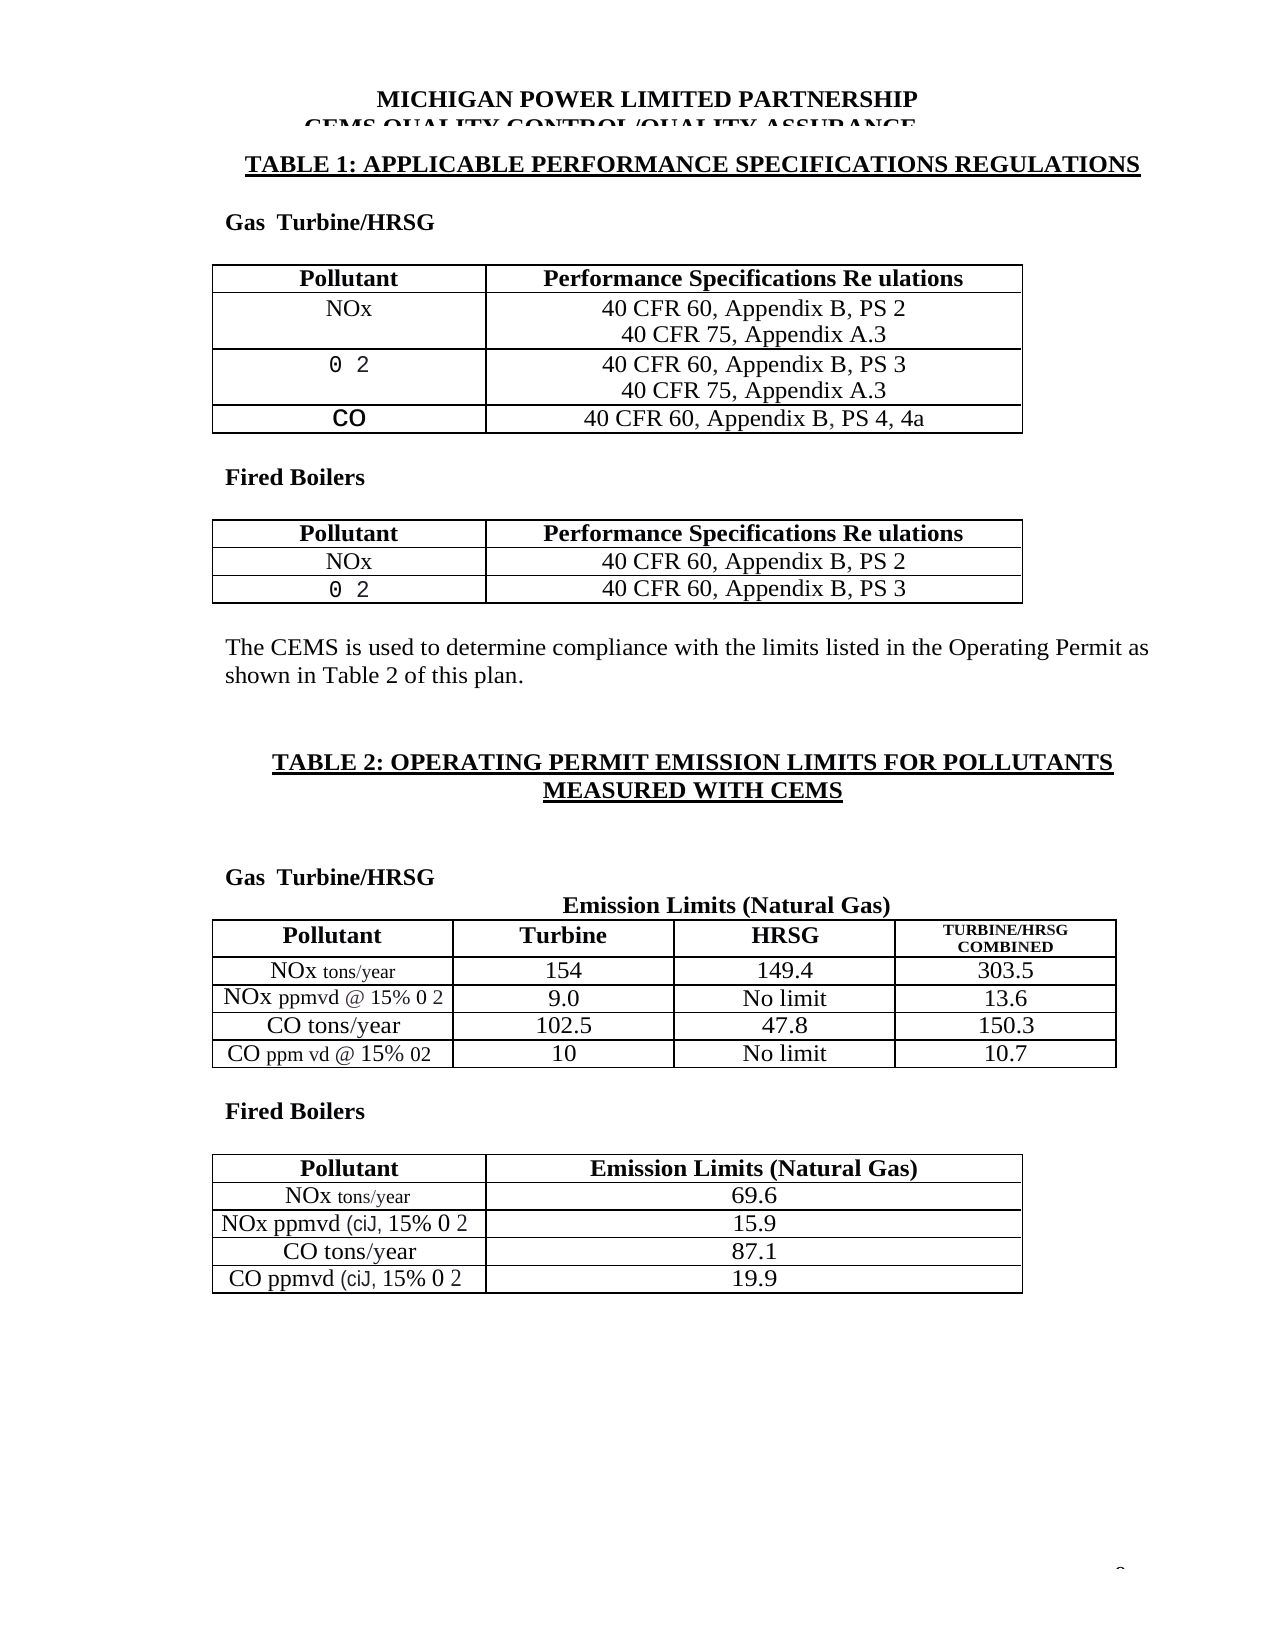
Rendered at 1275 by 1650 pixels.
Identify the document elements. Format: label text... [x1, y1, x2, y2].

text Emission Limits (Natural Gas) [562, 891, 1173, 919]
table_header Turbine [454, 921, 673, 956]
text Fired Boilers [225, 1097, 1173, 1125]
table_cell 303.5 [896, 958, 1115, 984]
table_cell 40 CFR 60, Appendix B, PS 3 40 CFR 75, Appendix A.3 [487, 348, 1022, 404]
table_cell 150.3 [896, 1013, 1115, 1039]
table_cell NOx [213, 293, 485, 348]
table_header Emission Limits (Natural Gas) [487, 1155, 1022, 1182]
table_cell CO tons/year [213, 1013, 452, 1039]
table_cell No limit [675, 986, 894, 1012]
table_cell NOx tons/year [213, 958, 452, 984]
table_header Performance Specifications Re ulations [487, 266, 1022, 292]
table_cell 149.4 [675, 958, 894, 984]
table_header HRSG [675, 921, 894, 956]
table_cell 9.0 [454, 986, 673, 1012]
table_cell 10.7 [896, 1041, 1115, 1067]
table_cell 40 CFR 60, Appendix B, PS 3 [487, 575, 1022, 602]
table_cell 19.9 [487, 1265, 1022, 1292]
table_header Pollutant [213, 1155, 485, 1182]
table_header Pollutant [213, 921, 452, 956]
table_cell CO tons/year [213, 1238, 485, 1264]
table_cell NOx tons/year [213, 1183, 485, 1209]
table_cell 0 2 [213, 350, 485, 404]
table_cell 40 CFR 60, Appendix B, PS 4, 4a [487, 404, 1022, 432]
table_cell NOx ppmvd (ciJ, 15% 0 2 [213, 1211, 485, 1237]
table_cell 102.5 [454, 1013, 673, 1039]
table_header TURBINE/HRSG COMBINED [896, 921, 1115, 956]
table_cell 69.6 [487, 1182, 1022, 1209]
table_cell co [213, 406, 485, 432]
table_cell 13.6 [896, 986, 1115, 1012]
table_cell NOx [213, 548, 485, 575]
table_cell 40 CFR 60, Appendix B, PS 2 [487, 547, 1022, 575]
table_cell CO ppm vd @ 15% 02 [213, 1041, 452, 1067]
text Fired Boilers [225, 463, 1173, 491]
table_cell 15.9 [487, 1209, 1022, 1237]
text Gas Turbine/HRSG [225, 208, 1173, 235]
table_cell 0 2 [213, 576, 485, 602]
table_cell No limit [675, 1041, 894, 1067]
table_cell NOx ppmvd @ 15% 0 2 [213, 986, 452, 1012]
table_cell 47.8 [675, 1013, 894, 1039]
table_header Pollutant [213, 266, 485, 292]
subtitle TABLE 2: OPERATING PERMIT EMISSION LIMITS FOR POLLUTANTS MEASURED WITH CEMS [241, 748, 1144, 804]
text TABLE 1: APPLICABLE PERFORMANCE SPECIFICATIONS REGULATIONS [241, 150, 1144, 178]
text The CEMS is used to determine compliance with the limits listed in the Operating Permit as shown in Table 2 of this plan. [225, 633, 1154, 689]
table_cell 10 [454, 1041, 673, 1067]
table_cell 40 CFR 60, Appendix B, PS 2 40 CFR 75, Appendix A.3 [487, 292, 1022, 348]
table_cell 154 [454, 958, 673, 984]
table_cell CO ppmvd (ciJ, 15% 0 2 [213, 1266, 485, 1292]
table_cell 87.1 [487, 1237, 1022, 1264]
table_header Pollutant [213, 521, 485, 547]
text Gas Turbine/HRSG [225, 863, 1173, 891]
table_header Performance Specifications Re ulations [487, 521, 1022, 547]
